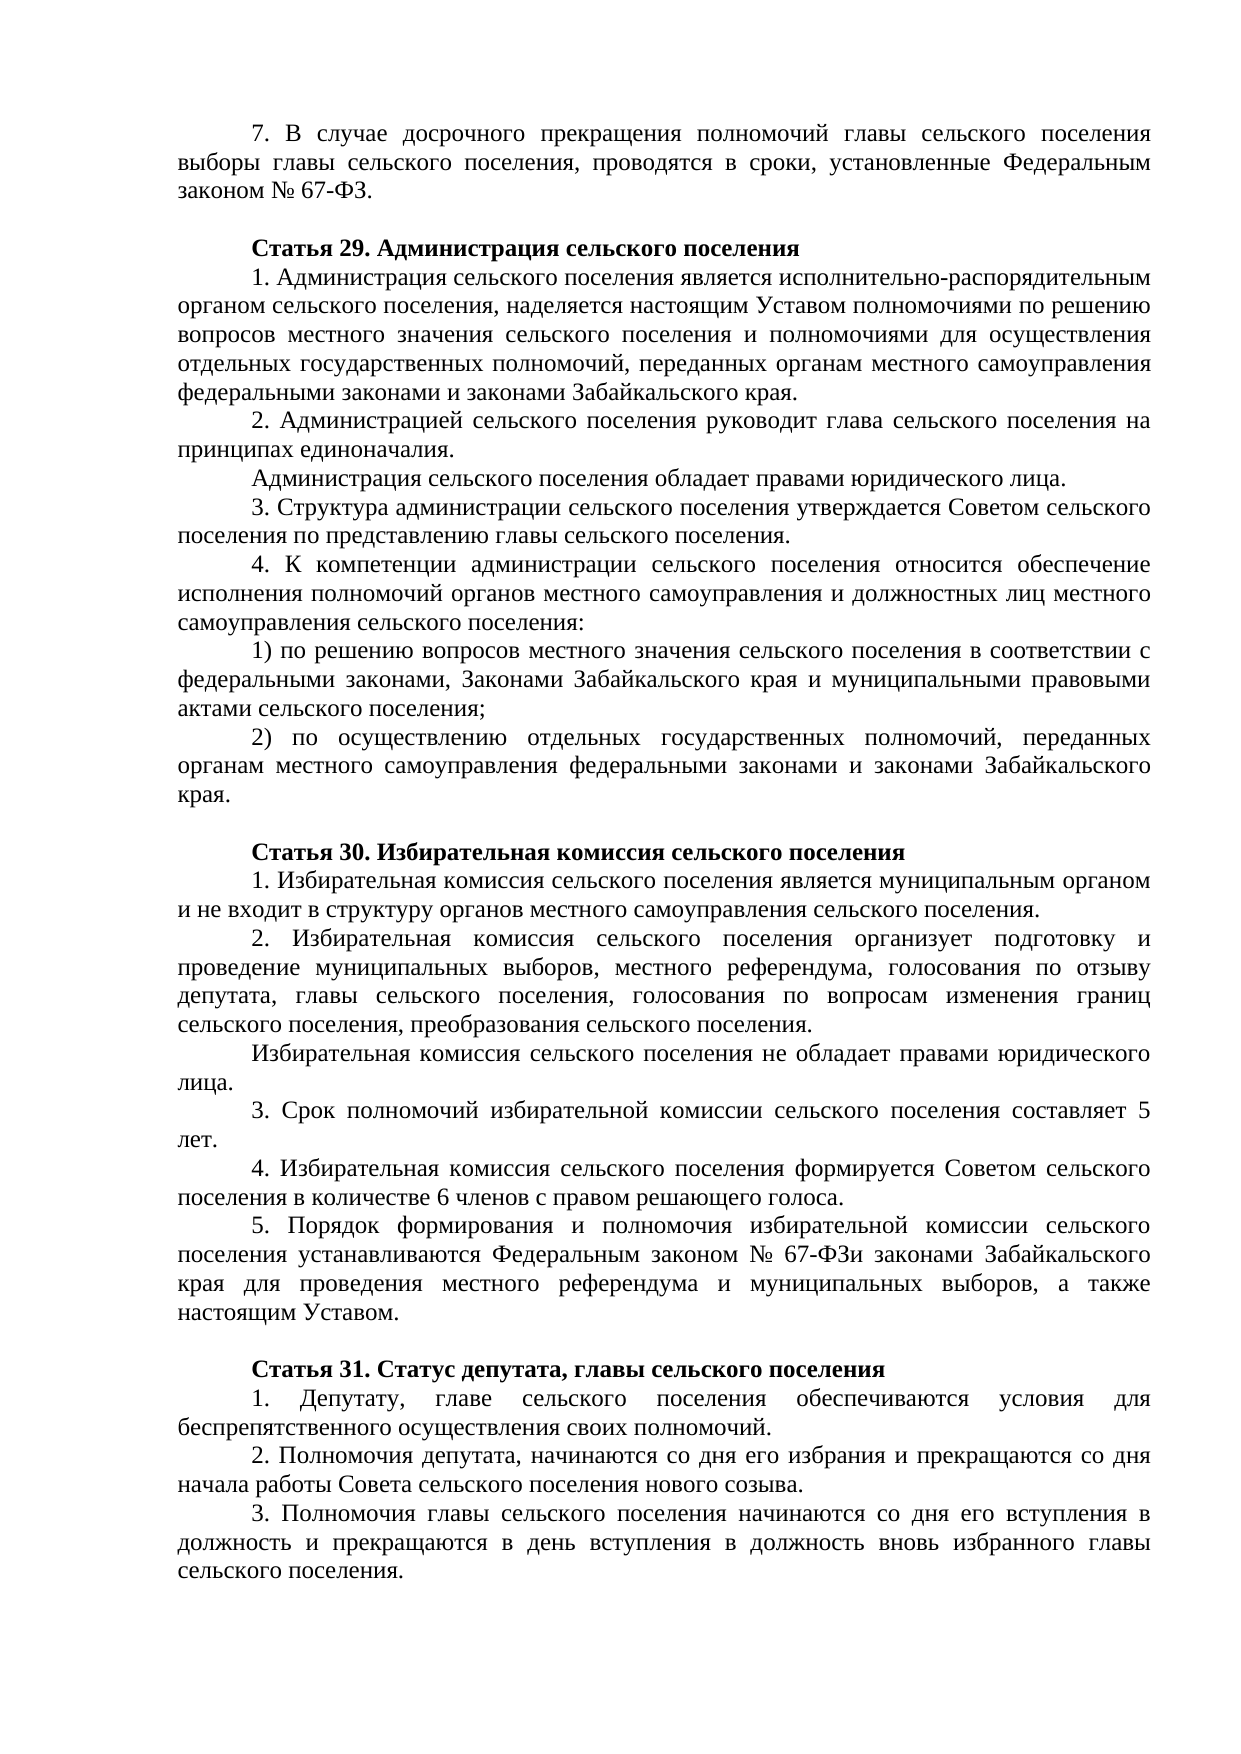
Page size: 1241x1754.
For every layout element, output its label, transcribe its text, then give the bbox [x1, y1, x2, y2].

text 2) по осуществлению отдельных государственных полномочий, переданных органам местного самоуправления федеральными законами и законами Забайкальского края. [177, 722, 1152, 808]
text Статья 29. Администрация сельского поселения [177, 233, 1152, 262]
text 3. Срок полномочий избирательной комиссии сельского поселения составляет 5 лет. [177, 1096, 1152, 1153]
text Избирательная комиссия сельского поселения не обладает правами юридического лица. [177, 1038, 1152, 1096]
text 2. Администрацией сельского поселения руководит глава сельского поселения на принципах единоначалия. [177, 406, 1152, 463]
text 7. В случае досрочного прекращения полномочий главы сельского поселения выборы главы сельского поселения, проводятся в сроки, установленные Федеральным законом № 67-ФЗ. [177, 118, 1152, 204]
text 1. Избирательная комиссия сельского поселения является муниципальным органом и не входит в структуру органов местного самоуправления сельского поселения. [177, 866, 1152, 923]
text Статья 30. Избирательная комиссия сельского поселения [177, 837, 1152, 866]
text 2. Полномочия депутата, начинаются со дня его избрания и прекращаются со дня начала работы Совета сельского поселения нового созыва. [177, 1441, 1152, 1498]
text 1) по решению вопросов местного значения сельского поселения в соответствии с федеральными законами, Законами Забайкальского края и муниципальными правовыми актами сельского поселения; [177, 636, 1152, 722]
text 2. Избирательная комиссия сельского поселения организует подготовку и проведение муниципальных выборов, местного референдума, голосования по отзыву депутата, главы сельского поселения, голосования по вопросам изменения границ сельского поселения, преобразования сельского поселения. [177, 923, 1152, 1038]
text Статья 31. Статус депутата, главы сельского поселения [177, 1354, 1152, 1383]
text 3. Структура администрации сельского поселения утверждается Советом сельского поселения по представлению главы сельского поселения. [177, 492, 1152, 549]
text 1. Депутату, главе сельского поселения обеспечиваются условия для беспрепятственного осуществления своих полномочий. [177, 1383, 1152, 1441]
text 4. К компетенции администрации сельского поселения относится обеспечение исполнения полномочий органов местного самоуправления и должностных лиц местного самоуправления сельского поселения: [177, 549, 1152, 636]
text 5. Порядок формирования и полномочия избирательной комиссии сельского поселения устанавливаются Федеральным законом № 67-ФЗи законами Забайкальского края для проведения местного референдума и муниципальных выборов, а также настоящим Уставом. [177, 1211, 1152, 1326]
text 4. Избирательная комиссия сельского поселения формируется Советом сельского поселения в количестве 6 членов с правом решающего голоса. [177, 1153, 1152, 1211]
text Администрация сельского поселения обладает правами юридического лица. [177, 463, 1152, 492]
text 1. Администрация сельского поселения является исполнительно-распорядительным органом сельского поселения, наделяется настоящим Уставом полномочиями по решению вопросов местного значения сельского поселения и полномочиями для осуществления отдельных государственных полномочий, переданных органам местного самоуправления федеральными законами и законами Забайкальского края. [177, 262, 1152, 406]
text 3. Полномочия главы сельского поселения начинаются со дня его вступления в должность и прекращаются в день вступления в должность вновь избранного главы сельского поселения. [177, 1498, 1152, 1584]
